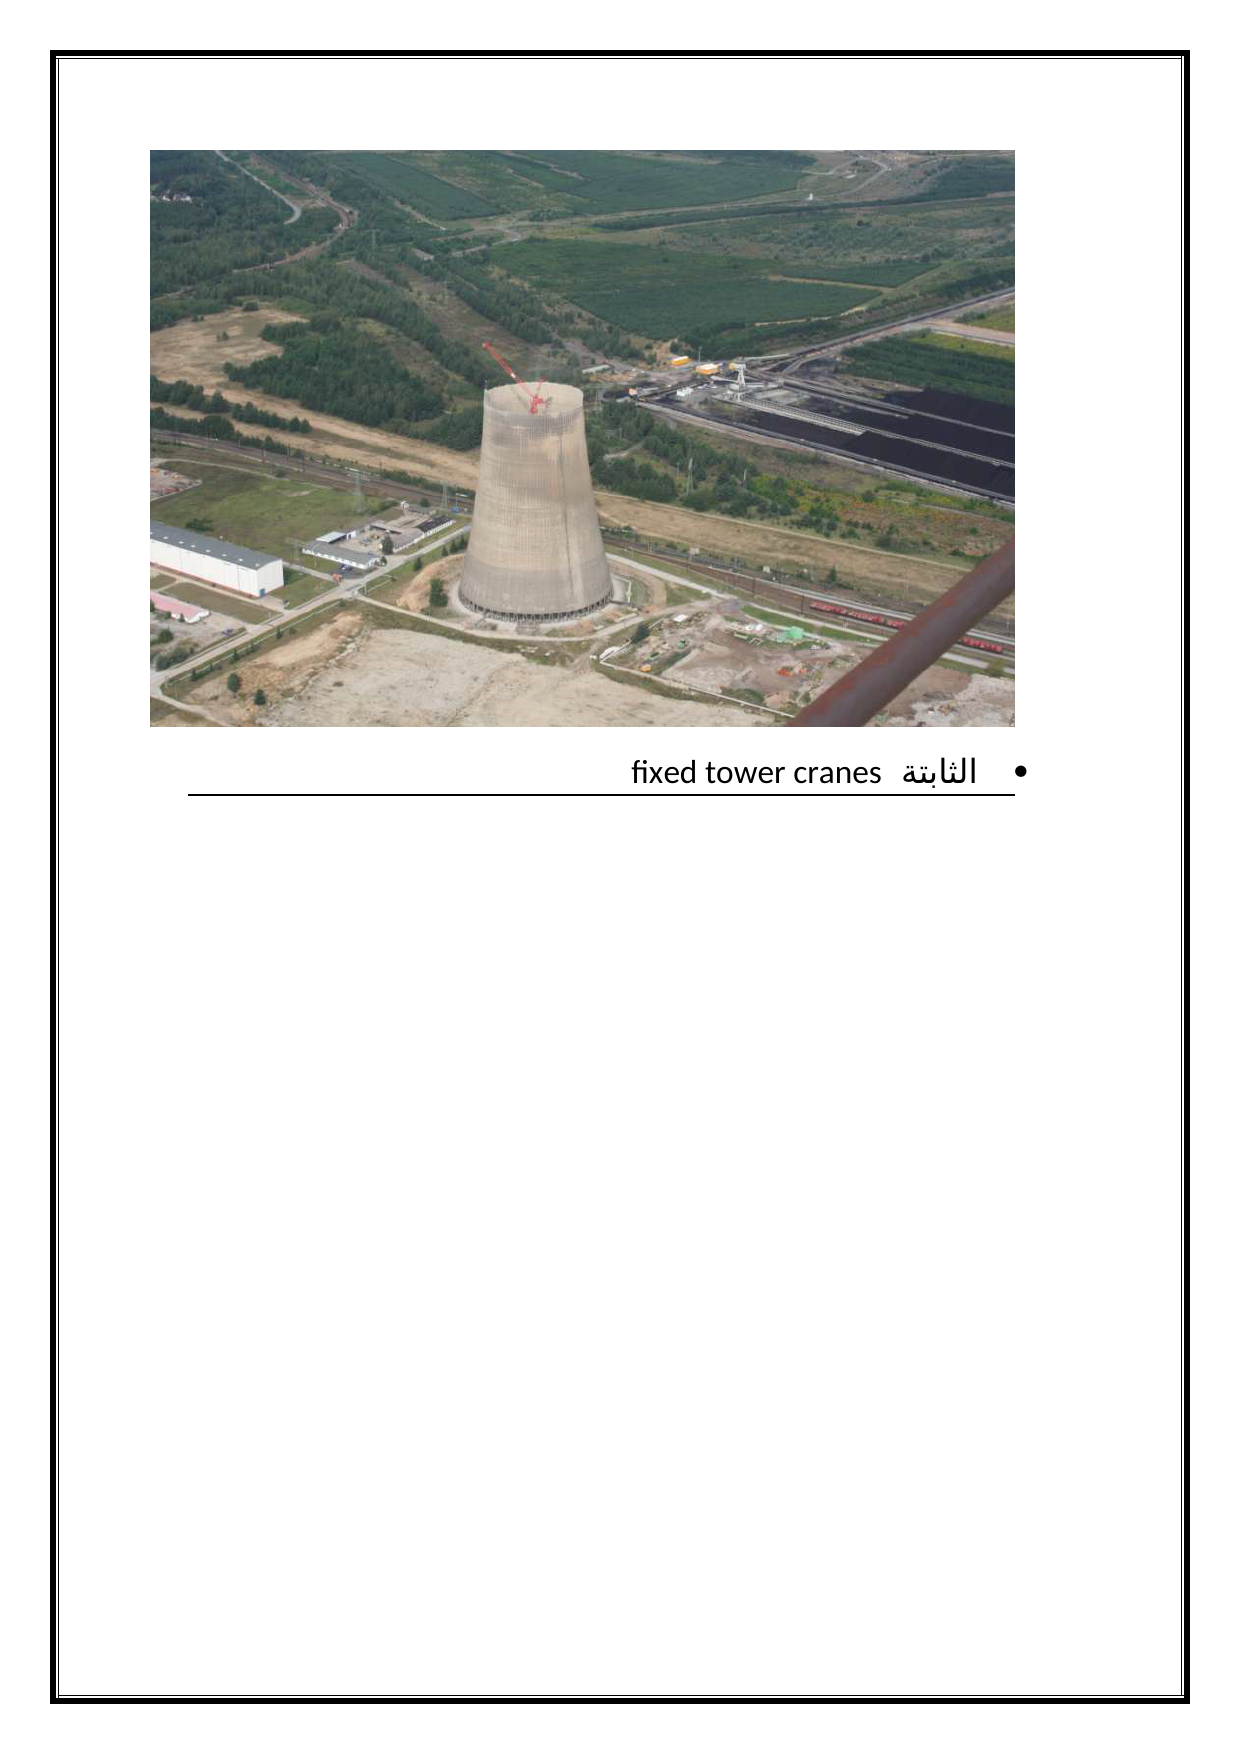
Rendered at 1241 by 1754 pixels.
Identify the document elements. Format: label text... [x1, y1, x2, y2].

list الثابتة fixed tower cranes [187, 751, 1015, 796]
